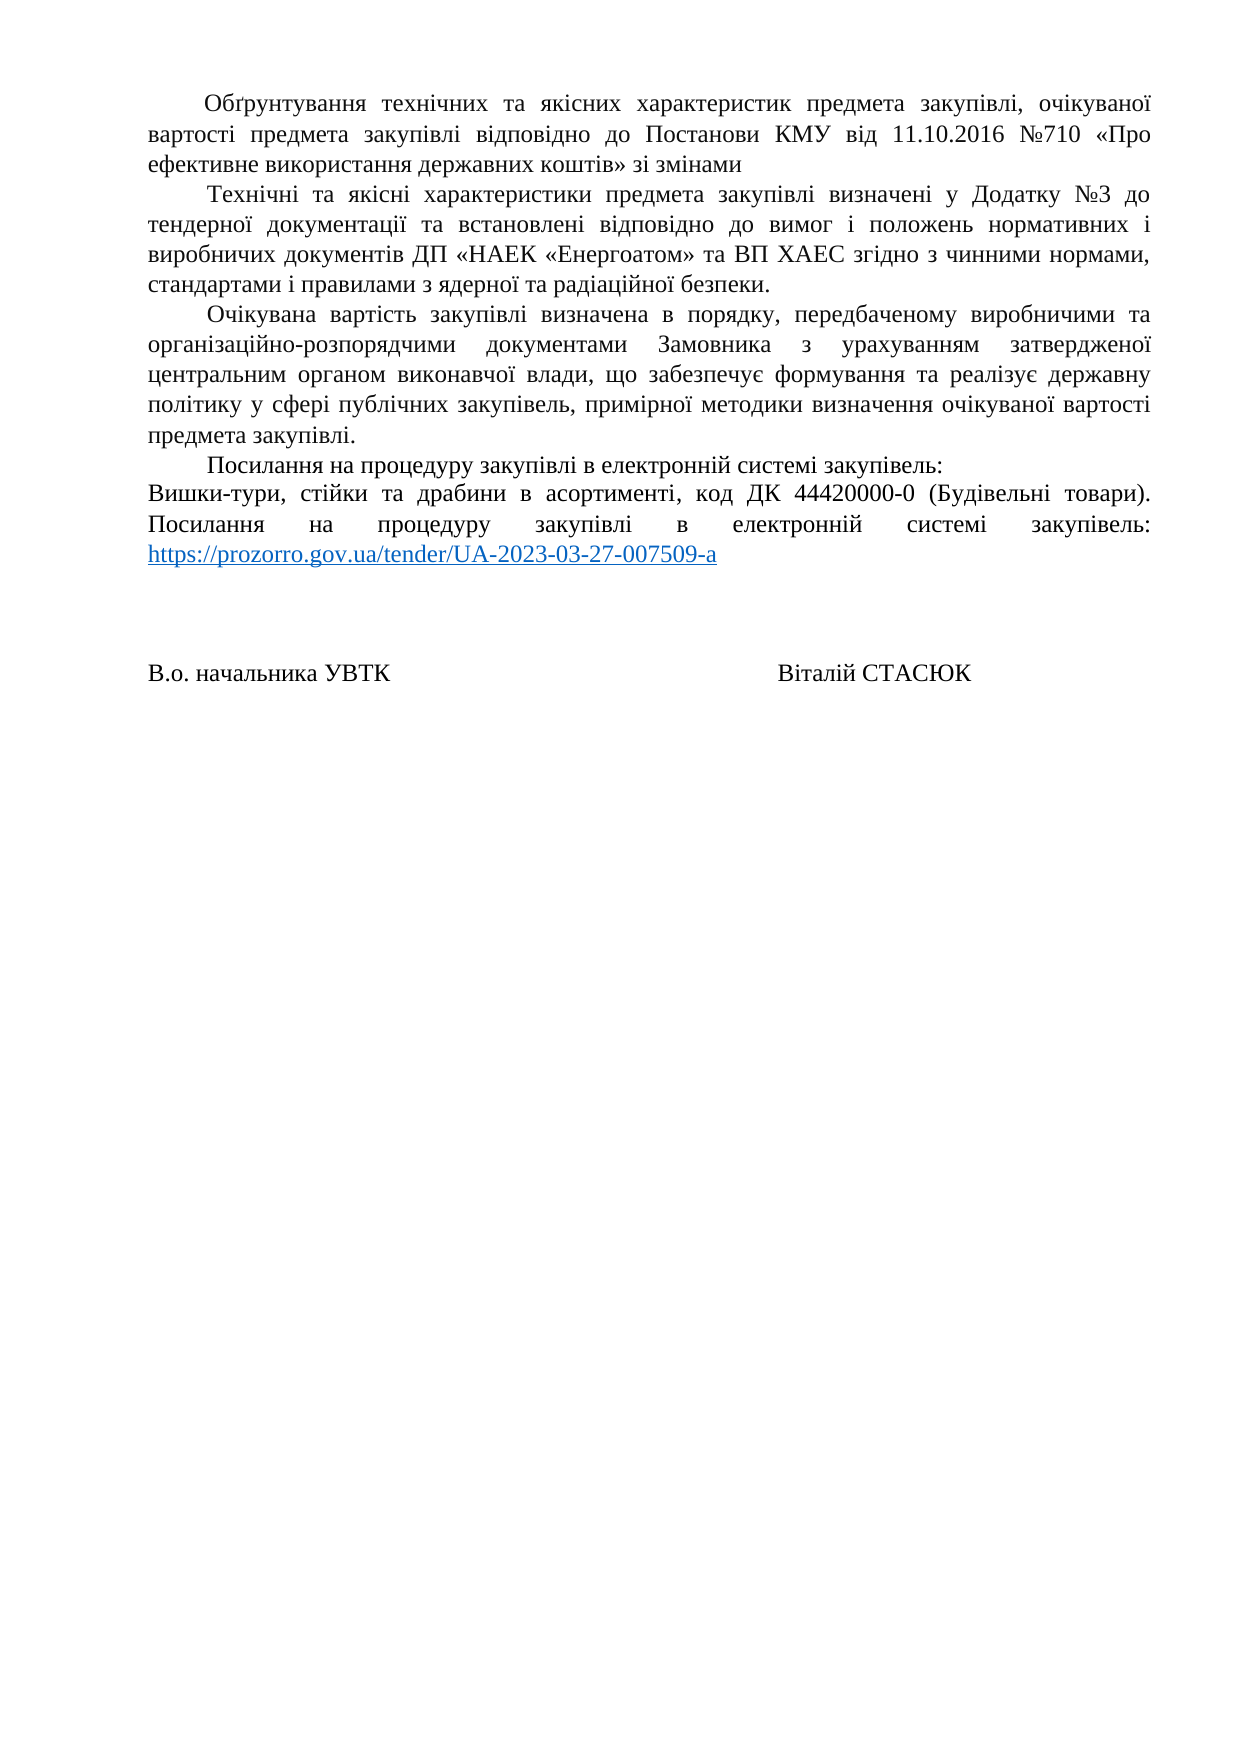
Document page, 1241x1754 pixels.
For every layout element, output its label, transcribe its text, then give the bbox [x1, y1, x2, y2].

text Технічні та якісні характеристики предмета закупівлі визначені у Додатку №3 до тендерної документації та встановлені відповідно до вимог і положень нормативних і виробничих документів ДП «НАЕК «Енергоатом» та ВП ХАЕС згідно з чинними нормами, стандартами і правилами з ядерної та радіаційної безпеки. [148, 179, 1152, 298]
text Посилання на процедуру закупівлі в електронній системі закупівель: [148, 450, 1152, 478]
text Обґрунтування технічних та якісних характеристик предмета закупівлі, очікуваної вартості предмета закупівлі відповідно до Постанови КМУ від 11.10.2016 №710 «Про ефективне використання державних коштів» зі змінами [148, 88, 1152, 177]
list В.о. начальника УВТК Віталій СТАСЮК [148, 658, 1152, 687]
text Очікувана вартість закупівлі визначена в порядку, передбаченому виробничими та організаційно-розпорядчими документами Замовника з урахуванням затвердженої центральним органом виконавчої влади, що забезпечує формування та реалізує державну політику у сфері публічних закупівель, примірної методики визначення очікуваної вартості предмета закупівлі. [148, 299, 1152, 448]
list Вишки-тури, стійки та драбини в асортименті, код ДК 44420000-0 (Будівельні товари). Посилання на процедуру закупівлі в електронній системі закупівель: https://prozorro.gov.ua/tender/UA-2023-03-27-007509-a [148, 478, 1152, 567]
